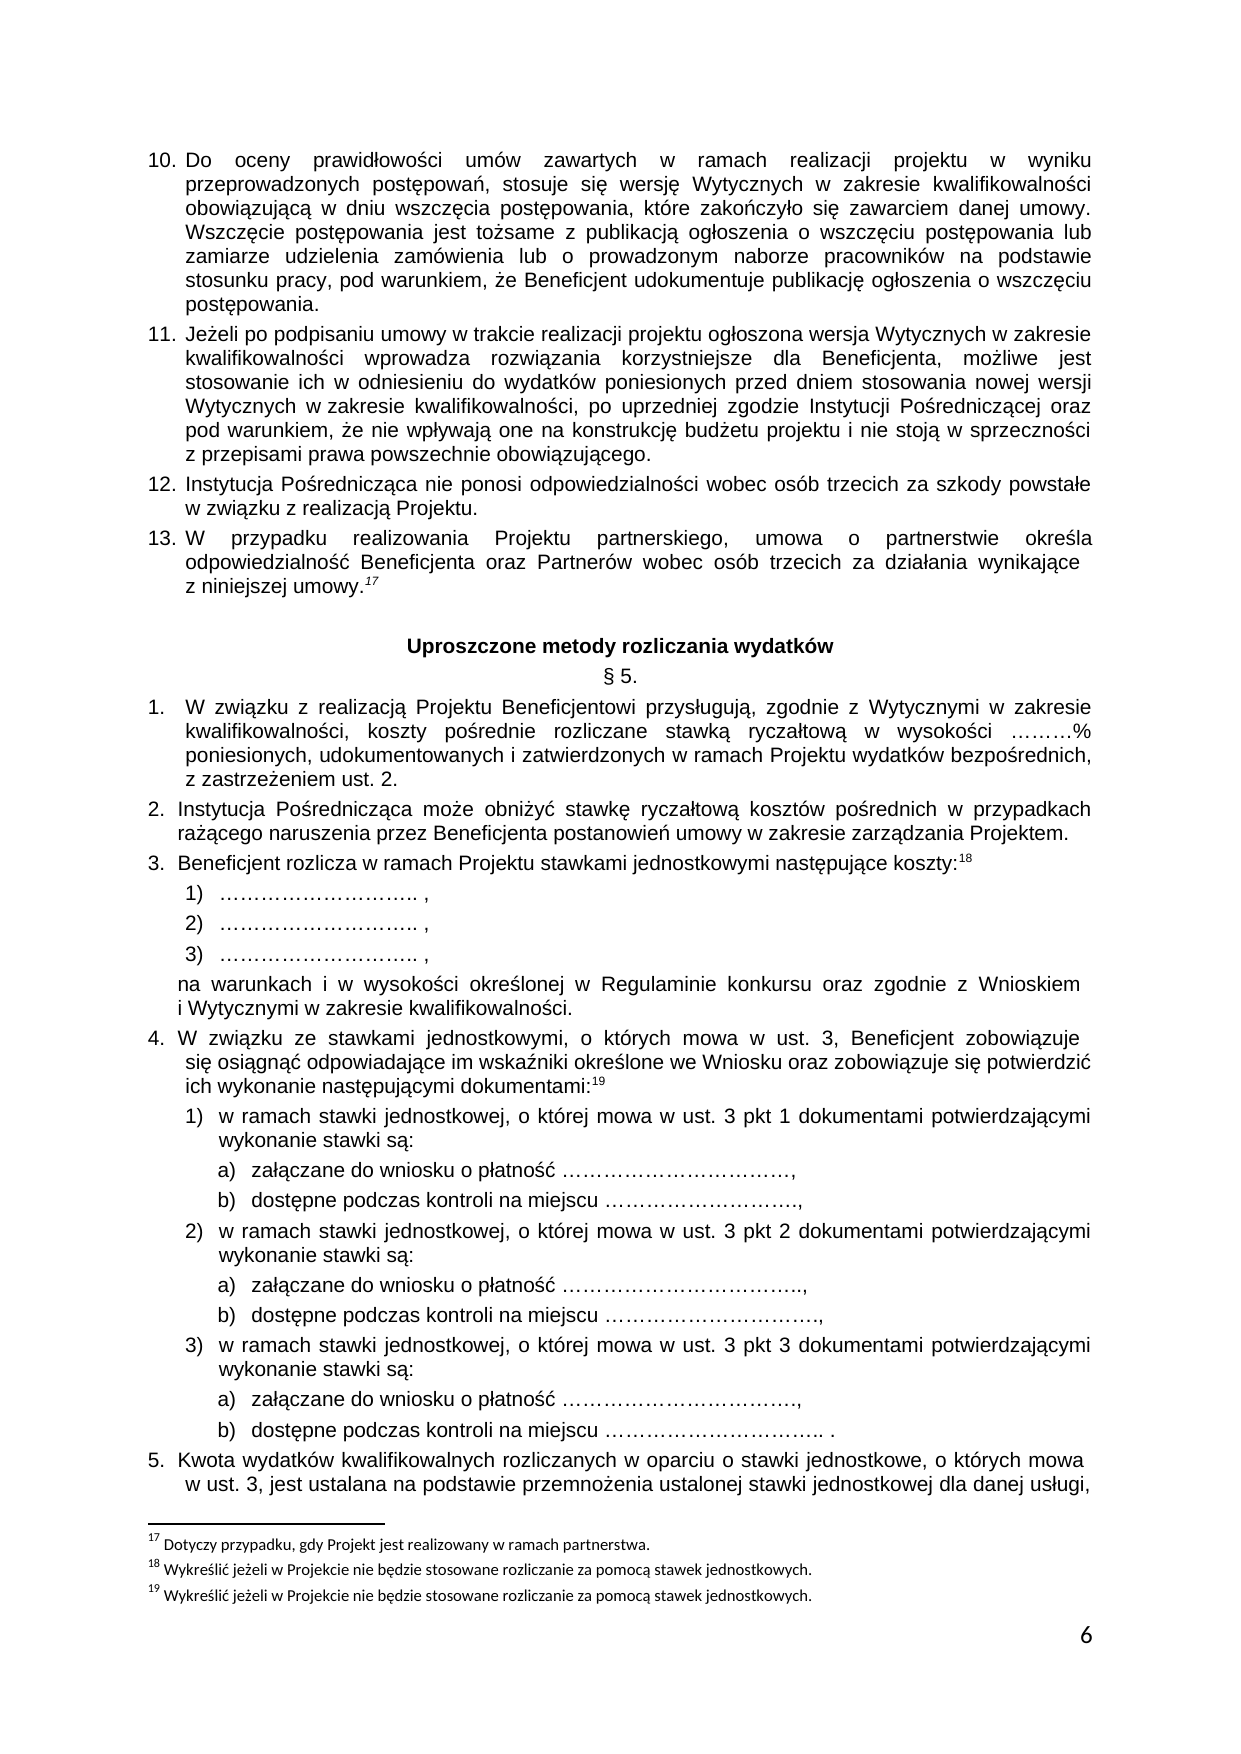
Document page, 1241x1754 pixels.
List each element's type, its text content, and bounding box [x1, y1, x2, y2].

list ……………………….. , [185, 941, 1092, 965]
list załączane do wniosku o płatność ……………………………, [217, 1158, 1092, 1182]
list Instytucja Pośrednicząca nie ponosi odpowiedzialności wobec osób trzecich za szkody powstałe w związku z realizacją Projektu. [148, 472, 1092, 519]
list Beneficjent rozlicza w ramach Projektu stawkami jednostkowymi następujące koszty: [148, 851, 1092, 875]
list dostępne podczas kontroli na miejscu ………………………….. . [217, 1417, 1092, 1441]
list W przypadku realizowania Projektu partnerskiego, umowa o partnerstwie określa odpowiedzialność Beneficjenta oraz Partnerów wobec osób trzecich za działania wynikające z niniejszej umowy. [148, 526, 1092, 598]
list w ramach stawki jednostkowej, o której mowa w ust. 3 pkt 3 dokumentami potwierdzającymi wykonanie stawki są: [185, 1333, 1092, 1381]
list Do oceny prawidłowości umów zawartych w ramach realizacji projektu w wyniku przeprowadzonych postępowań, stosuje się wersję Wytycznych w zakresie kwalifikowalności obowiązującą w dniu wszczęcia postępowania, które zakończyło się zawarciem danej umowy. Wszczęcie postępowania jest tożsame z publikacją ogłoszenia o wszczęciu postępowania lub zamiarze udzielenia zamówienia lub o prowadzonym naborze pracowników na podstawie stosunku pracy, pod warunkiem, że Beneficjent udokumentuje publikację ogłoszenia o wszczęciu postępowania. [148, 148, 1092, 315]
list w ramach stawki jednostkowej, o której mowa w ust. 3 pkt 1 dokumentami potwierdzającymi wykonanie stawki są: [185, 1104, 1092, 1152]
list ……………………….. , [185, 911, 1092, 935]
list W związku z realizacją Projektu Beneficjentowi przysługują, zgodnie z Wytycznymi w zakresie kwalifikowalności, koszty pośrednie rozliczane stawką ryczałtową w wysokości ………% poniesionych, udokumentowanych i zatwierdzonych w ramach Projektu wydatków bezpośrednich, z zastrzeżeniem ust. 2. [148, 694, 1092, 790]
list dostępne podczas kontroli na miejscu ………………………., [217, 1188, 1092, 1212]
list załączane do wniosku o płatność ……………………………., [217, 1387, 1092, 1411]
list załączane do wniosku o płatność …………………………….., [217, 1273, 1092, 1297]
text na warunkach i w wysokości określonej w Regulaminie konkursu oraz zgodnie z Wnioskiem i Wytycznymi w zakresie kwalifikowalności. [177, 972, 1092, 1019]
list ……………………….. , [185, 881, 1092, 905]
list w ramach stawki jednostkowej, o której mowa w ust. 3 pkt 2 dokumentami potwierdzającymi wykonanie stawki są: [185, 1218, 1092, 1266]
list Jeżeli po podpisaniu umowy w trakcie realizacji projektu ogłoszona wersja Wytycznych w zakresie kwalifikowalności wprowadza rozwiązania korzystniejsze dla Beneficjenta, możliwe jest stosowanie ich w odniesieniu do wydatków poniesionych przed dniem stosowania nowej wersji Wytycznych w zakresie kwalifikowalności, po uprzedniej zgodzie Instytucji Pośredniczącej oraz pod warunkiem, że nie wpływają one na konstrukcję budżetu projektu i nie stoją w sprzeczności z przepisami prawa powszechnie obowiązującego. [148, 322, 1092, 465]
list W związku ze stawkami jednostkowymi, o których mowa w ust. 3, Beneficjent zobowiązuje się osiągnąć odpowiadające im wskaźniki określone we Wniosku oraz zobowiązuje się potwierdzić ich wykonanie następującymi dokumentami: [148, 1026, 1092, 1098]
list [148, 1448, 1092, 1496]
text Uproszczone metody rozliczania wydatków [148, 634, 1092, 658]
text § 5. [148, 664, 1092, 688]
list dostępne podczas kontroli na miejscu …………………………., [217, 1303, 1092, 1327]
list Instytucja Pośrednicząca może obniżyć stawkę ryczałtową kosztów pośrednich w przypadkach rażącego naruszenia przez Beneficjenta postanowień umowy w zakresie zarządzania Projektem. [148, 797, 1092, 844]
